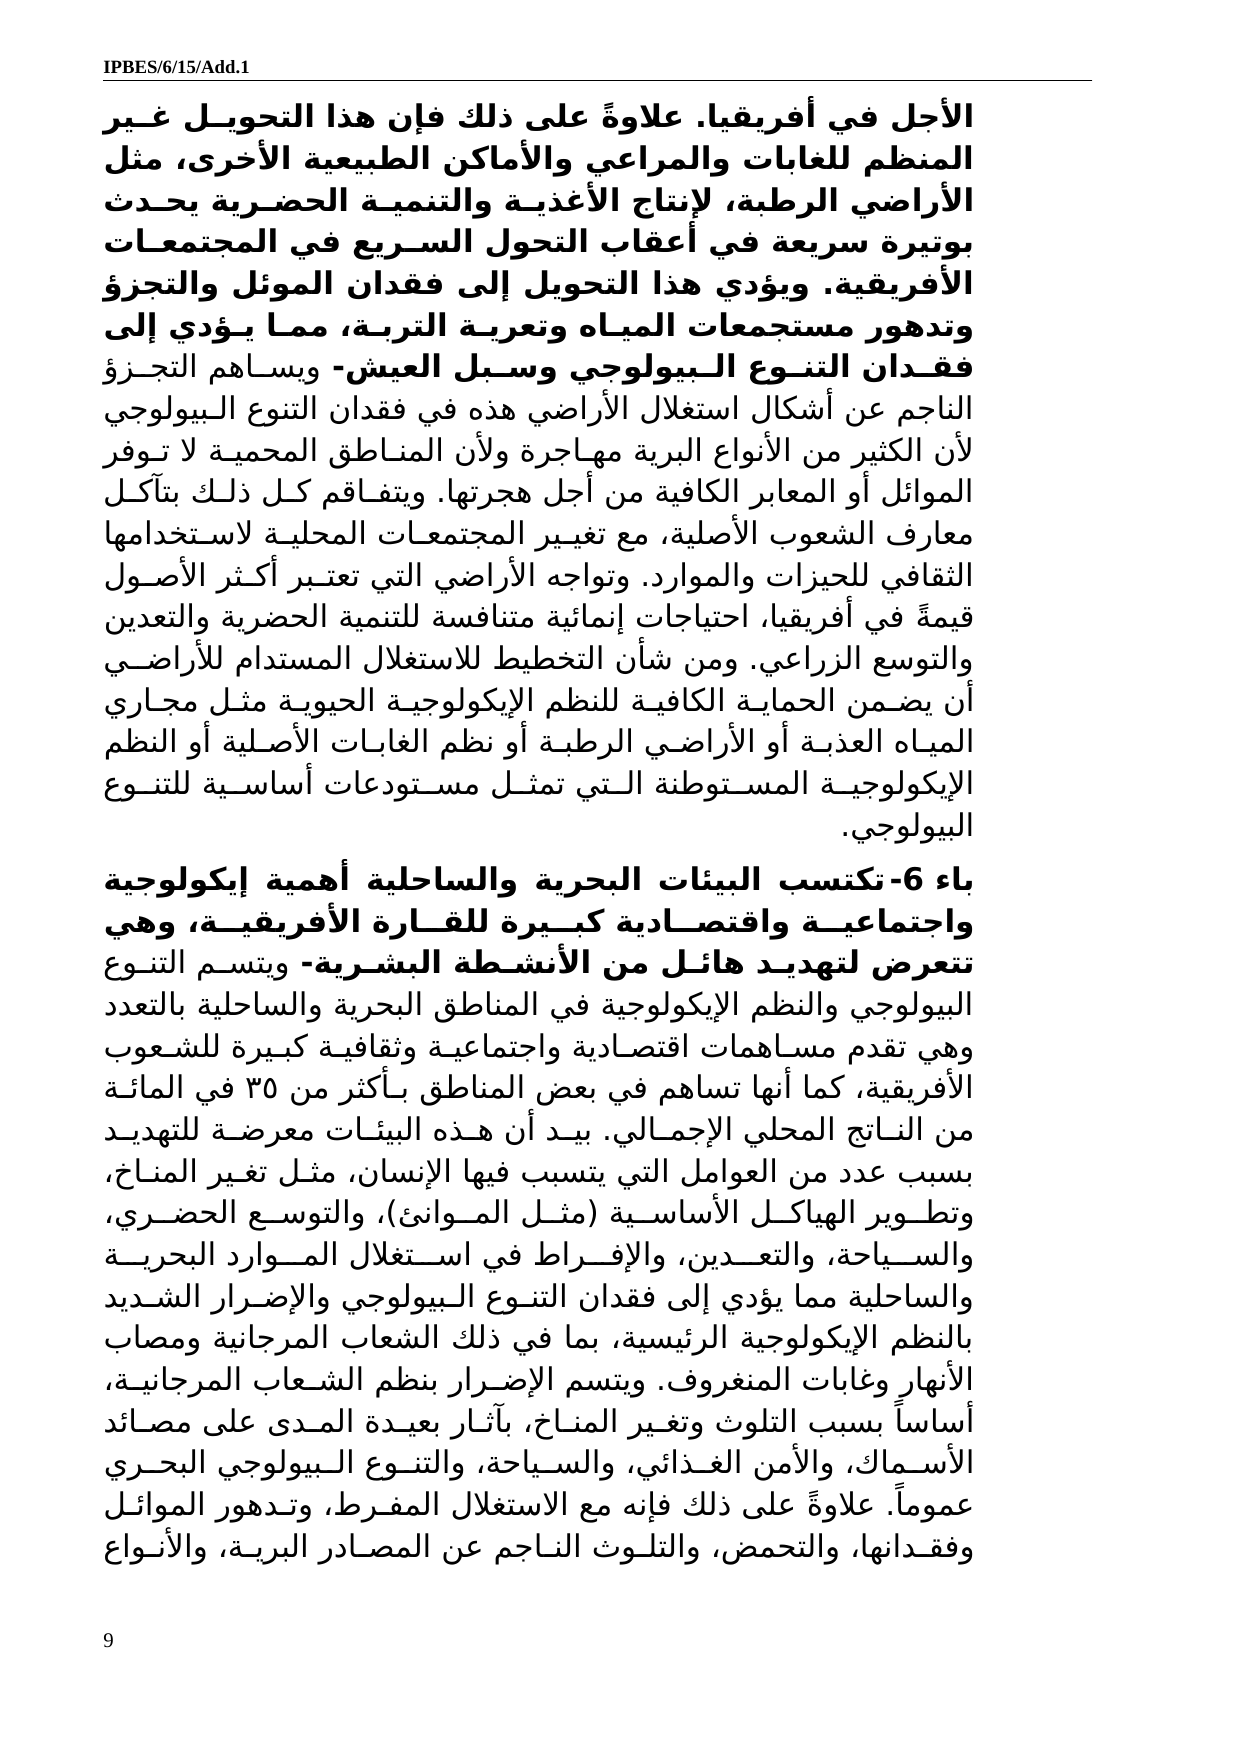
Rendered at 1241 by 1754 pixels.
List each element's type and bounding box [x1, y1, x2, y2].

text [103, 857, 974, 1565]
text [103, 94, 974, 844]
